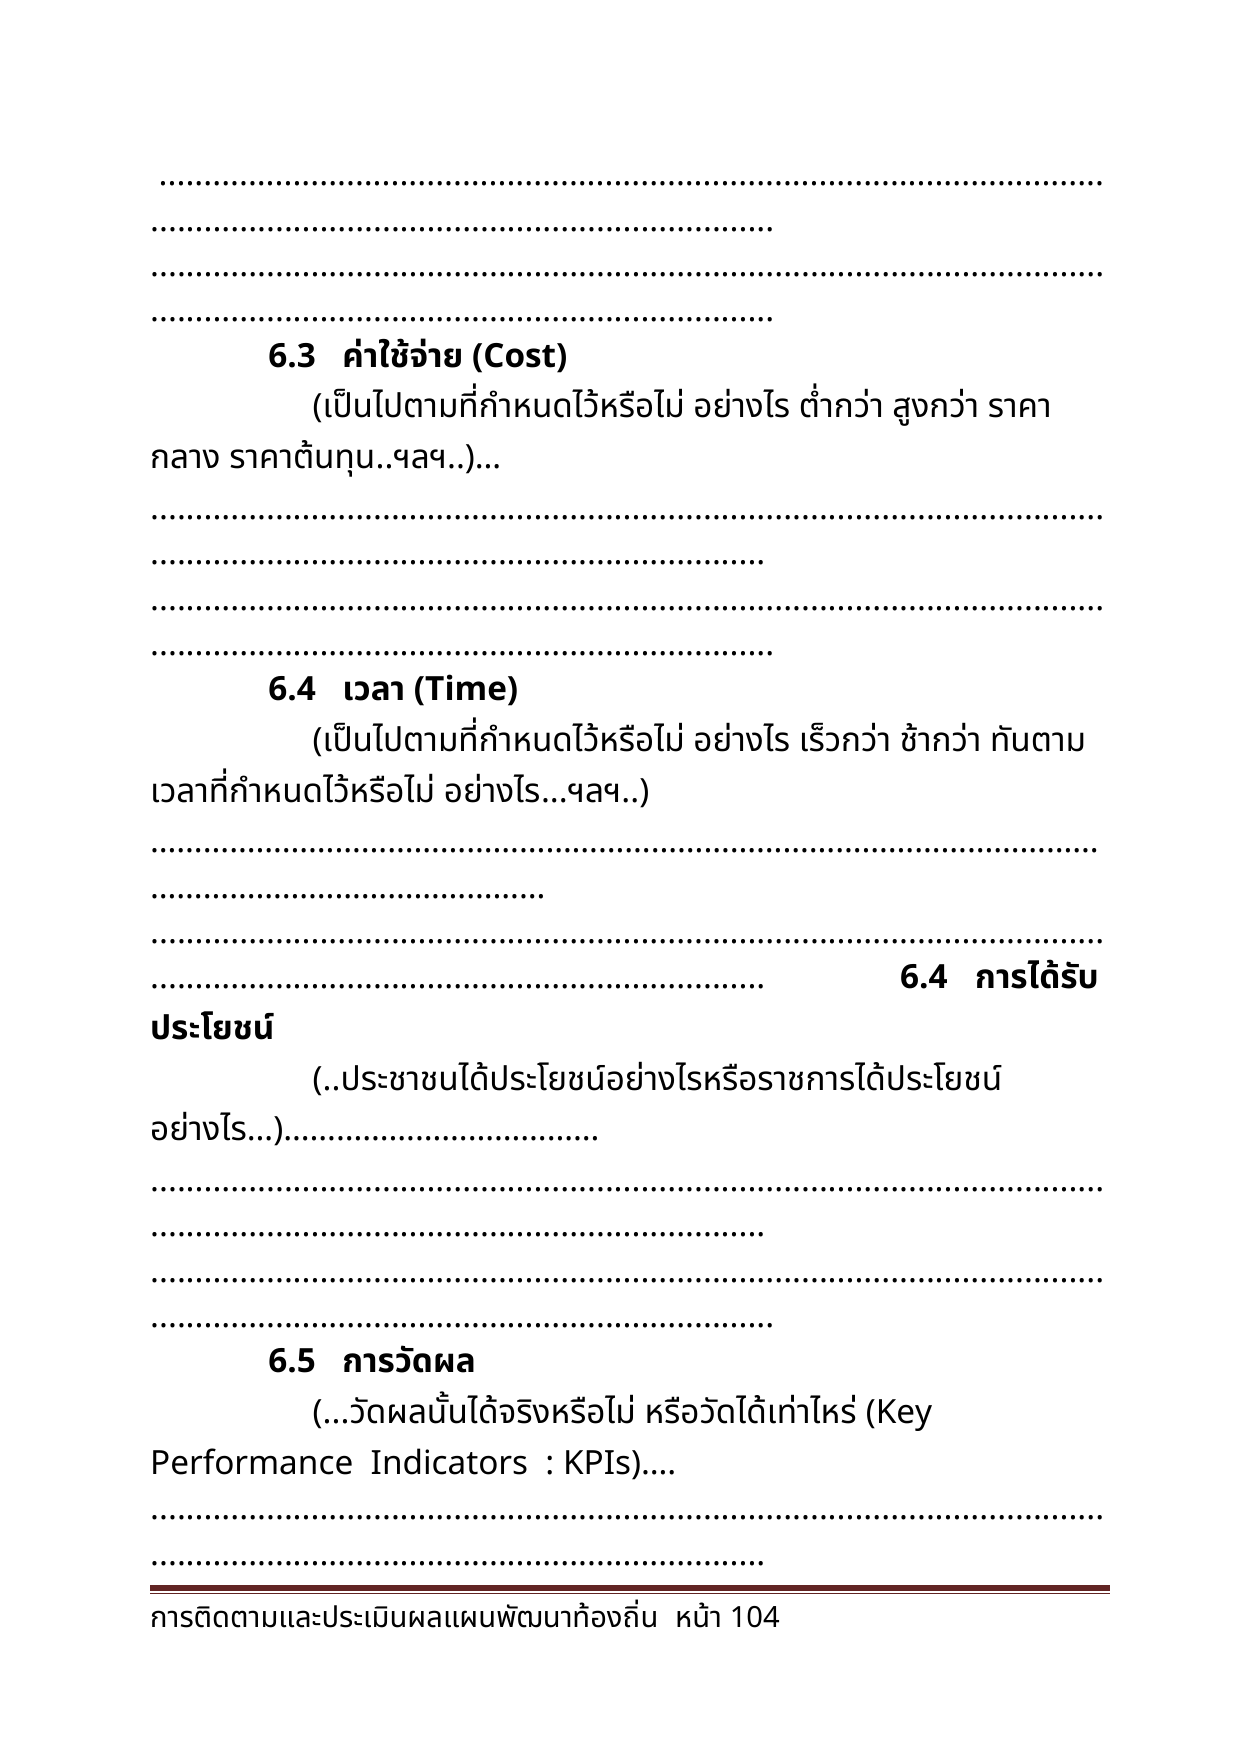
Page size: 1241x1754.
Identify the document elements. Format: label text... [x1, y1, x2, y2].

text 6.4 เวลา (Time) [150, 665, 1110, 716]
text (เป็นไปตามที่กำหนดไว้หรือไม่ อย่างไร ต่ำกว่า สูงกว่า ราคากลาง ราคาต้นทุน..ฯลฯ..)… [150, 382, 1110, 483]
text ................................................................................................................................................................................ 6.4 การได้รับประโยชน์ [150, 908, 1110, 1054]
text (...วัดผลนั้นได้จริงหรือไม่ หรือวัดได้เท่าไหร่ (Key Performance Indicators : KPIs)…. [150, 1388, 1110, 1484]
text (เป็นไปตามที่กำหนดไว้หรือไม่ อย่างไร เร็วกว่า ช้ากว่า ทันตามเวลาที่กำหนดไว้หรือไม่ อย่างไร...ฯลฯ..) ……………………………………………………………………………………………………………………………………… [150, 716, 1110, 908]
text (..ประชาชนได้ประโยชน์อย่างไรหรือราชการได้ประโยชน์อย่างไร…)……………………………… [150, 1054, 1110, 1156]
text 6.5 การวัดผล [150, 1337, 1110, 1388]
text 6.3 ค่าใช้จ่าย (Cost) [150, 332, 1110, 382]
